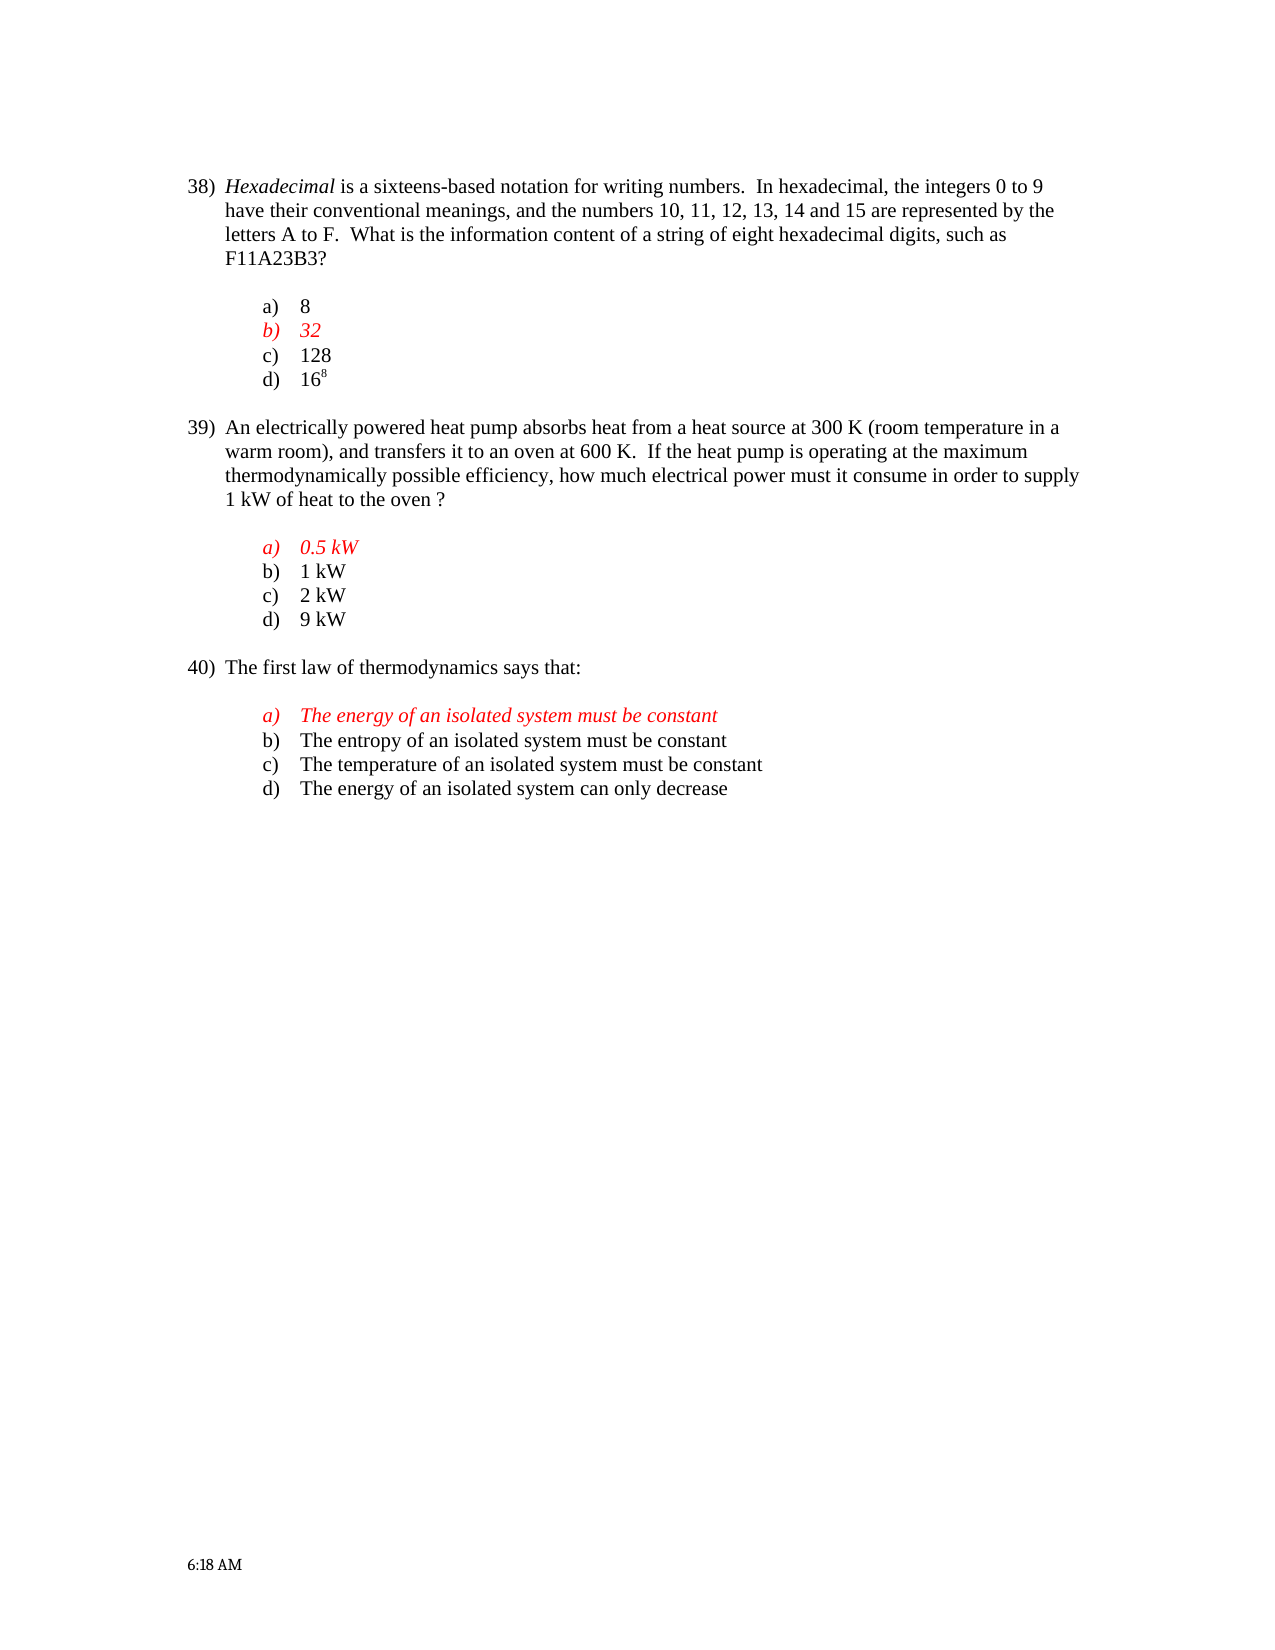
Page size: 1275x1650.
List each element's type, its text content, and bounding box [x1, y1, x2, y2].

list 0.5 kW [262, 535, 1087, 559]
list 168 [262, 367, 1087, 391]
list Hexadecimal is a sixteens-based notation for writing numbers. In hexadecimal, the integers 0 to 9 have their conventional meanings, and the numbers 10, 11, 12, 13, 14 and 15 are represented by the letters A to F. What is the information content of a string of eight hexadecimal digits, such as F11A23B3? [187, 174, 1087, 270]
list The temperature of an isolated system must be constant [262, 752, 1087, 776]
list 128 [262, 342, 1087, 367]
list 9 kW [262, 607, 1087, 631]
list The entropy of an isolated system must be constant [262, 727, 1087, 752]
list 1 kW [262, 559, 1087, 583]
list An electrically powered heat pump absorbs heat from a heat source at 300 K (room temperature in a warm room), and transfers it to an oven at 600 K. If the heat pump is operating at the maximum thermodynamically possible efficiency, how much electrical power must it consume in order to supply 1 kW of heat to the oven ? [187, 415, 1087, 511]
list 32 [262, 318, 1087, 342]
list 8 [262, 294, 1087, 318]
list 2 kW [262, 583, 1087, 607]
list The first law of thermodynamics says that: [187, 655, 1087, 679]
list The energy of an isolated system must be constant [262, 703, 1087, 727]
list The energy of an isolated system can only decrease [262, 776, 1087, 800]
